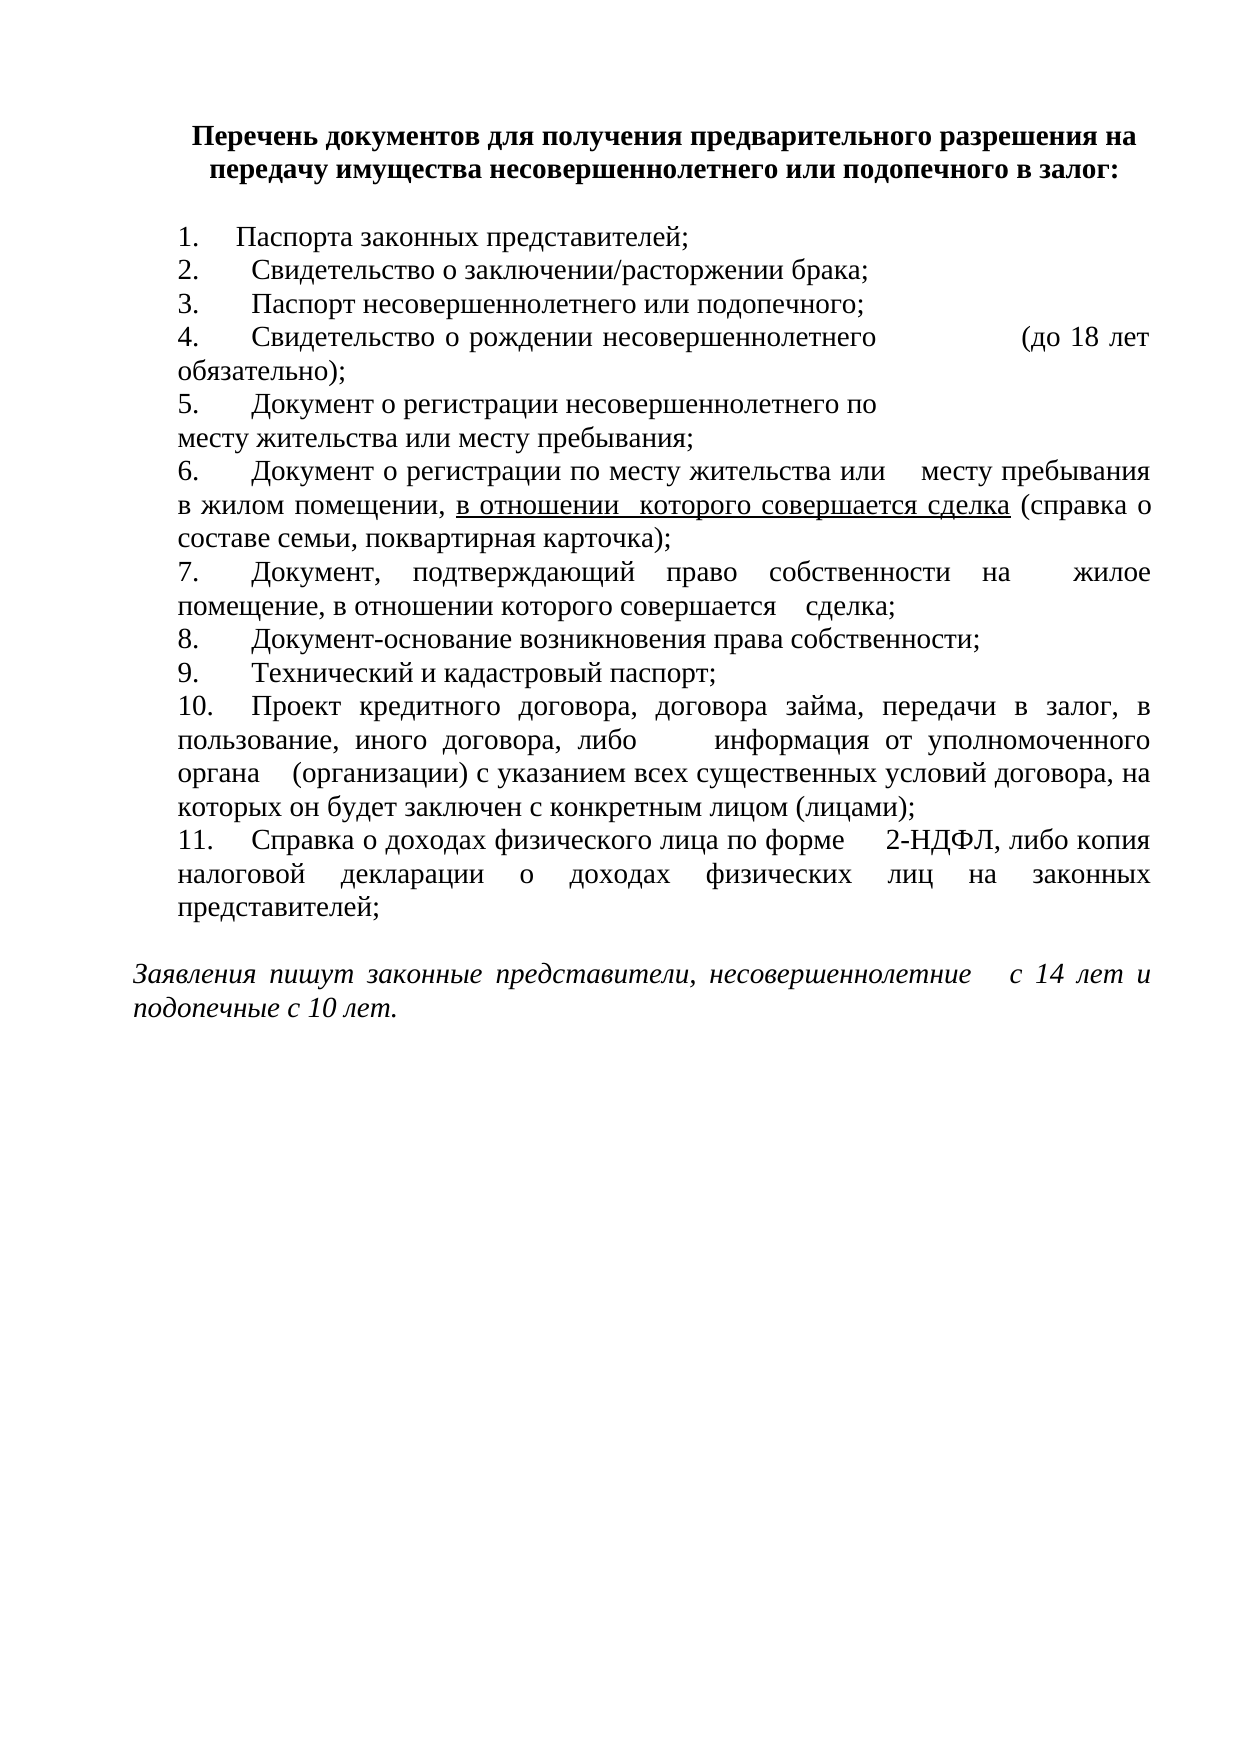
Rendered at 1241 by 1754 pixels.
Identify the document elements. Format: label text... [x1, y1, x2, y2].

list 1. Паспорта законных представителей; [177, 219, 1152, 252]
list Документ о регистрации несовершеннолетнего по [177, 386, 1152, 420]
text Заявления пишут законные представители, несовершеннолетние с 14 лет и подопечные с 10 лет. [133, 957, 1152, 1024]
text Перечень документов для получения предварительного разрешения на [177, 118, 1152, 152]
list Документ, подтверждающий право собственности на жилое помещение, в отношении которого совершается сделка; [177, 554, 1152, 621]
list Свидетельство о рождении несовершеннолетнего (до 18 лет обязательно); [177, 319, 1152, 386]
list Технический и кадастровый паспорт; [177, 655, 1152, 688]
text 11. Справка о доходах физического лица по форме 2-НДФЛ, либо копия налоговой декларации о доходах физических лиц на законных представителей; [177, 822, 1152, 923]
list Свидетельство о заключении/расторжении брака; [177, 252, 1152, 286]
list месту жительства или месту пребывания; [177, 420, 1152, 453]
list Документ-основание возникновения права собственности; [177, 621, 1152, 655]
text 10. Проект кредитного договора, договора займа, передачи в залог, в пользование, иного договора, либо информация от уполномоченного органа (организации) с указанием всех существенных условий договора, на которых он будет заключен с конкретным лицом (лицами); [177, 688, 1152, 822]
text передачу имущества несовершеннолетнего или подопечного в залог: [177, 152, 1152, 185]
list Паспорт несовершеннолетнего или подопечного; [177, 286, 1152, 319]
list Документ о регистрации по месту жительства или месту пребывания в жилом помещении, в отношении которого совершается сделка (справка о составе семьи, поквартирная карточка); [177, 453, 1152, 554]
